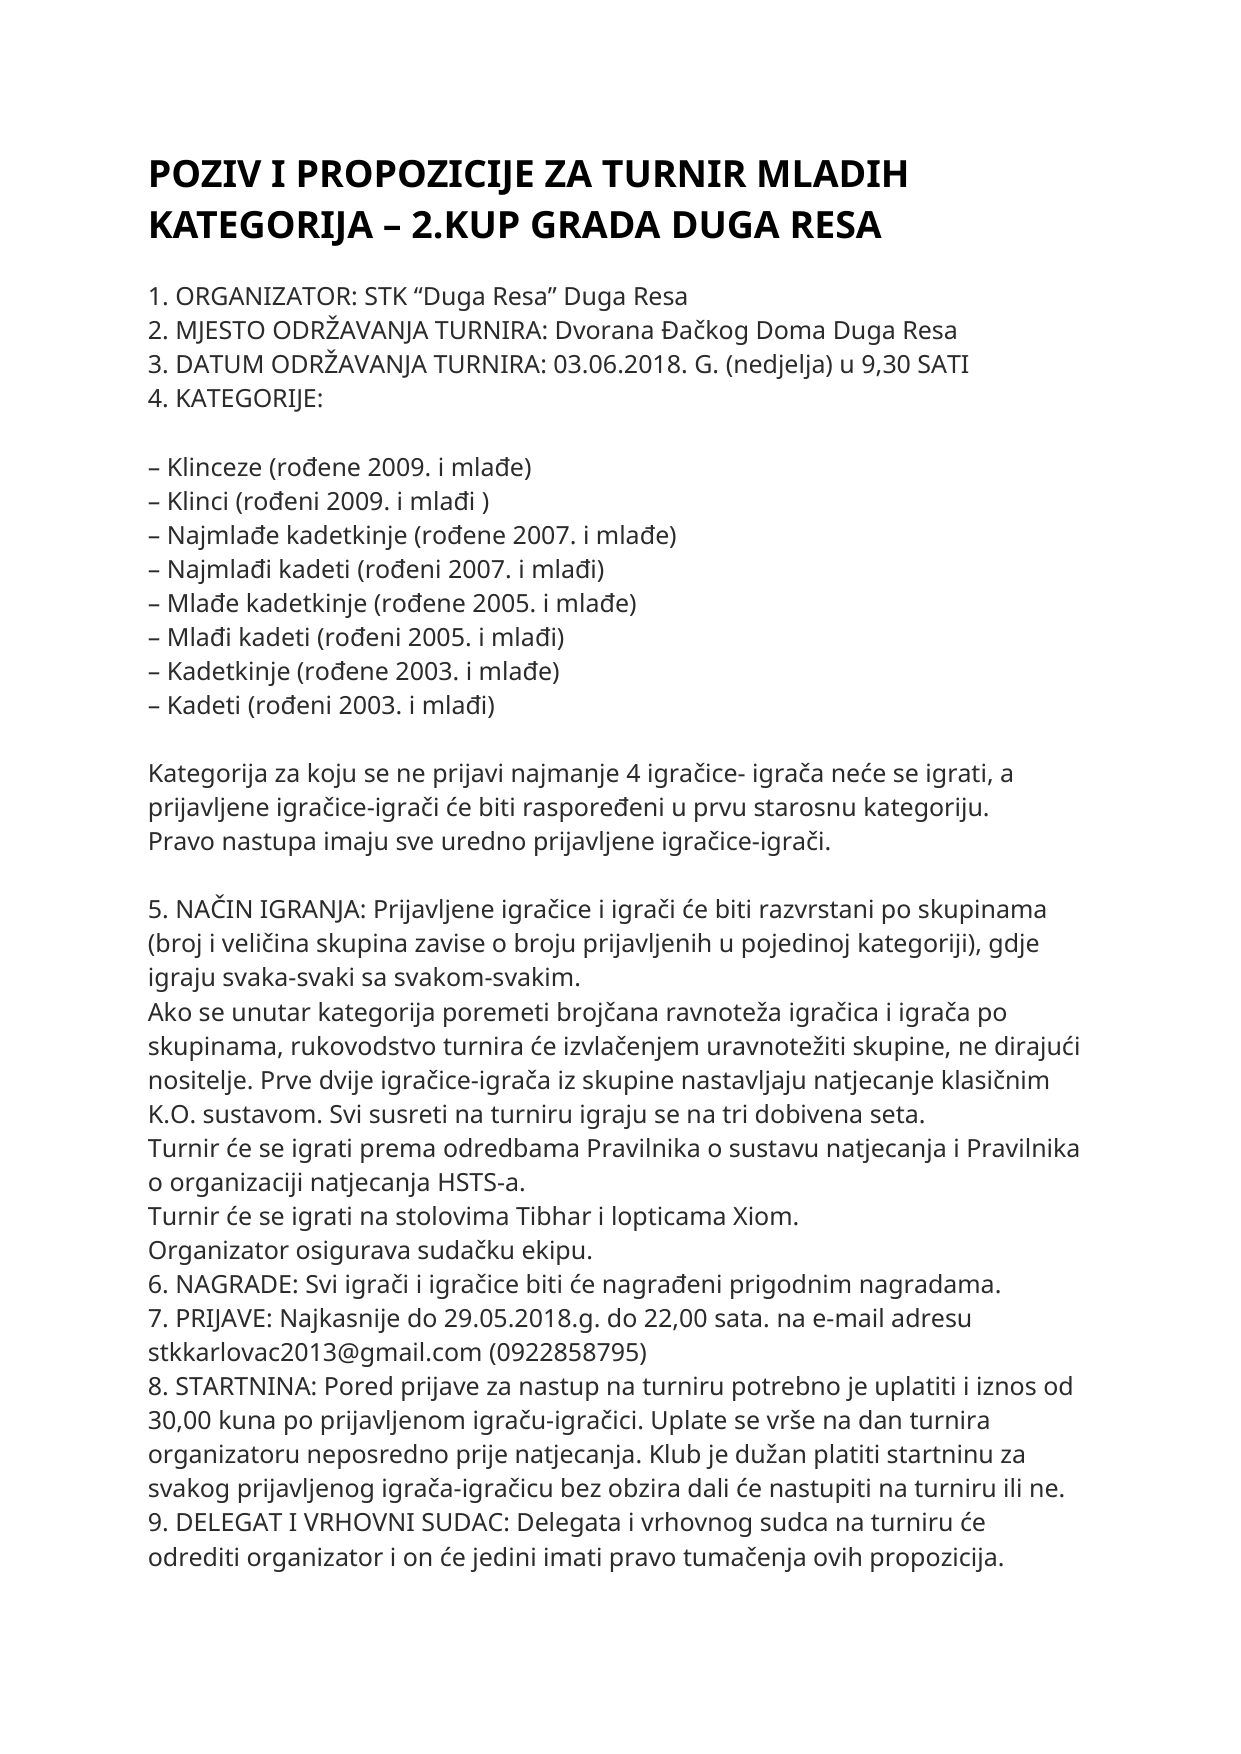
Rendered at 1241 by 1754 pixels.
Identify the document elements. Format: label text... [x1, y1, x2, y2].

text POZIV I PROPOZICIJE ZA TURNIR MLADIH KATEGORIJA – 2.KUP GRADA DUGA RESa [148, 148, 1093, 250]
text 8. STARTNINA: Pored prijave za nastup na turniru potrebno je uplatiti i iznos od 30,00 kuna po prijavljenom igraču-igračici. Uplate se vrše na dan turnira organizatoru neposredno prije natjecanja. Klub je dužan platiti startninu za svakog prijavljenog igrača-igračicu bez obzira dali će nastupiti na turniru ili ne. 9. DELEGAT I VRHOVNI SUDAC: Delegata i vrhovnog sudca na turniru će odrediti organizator i on će jedini imati pravo tumačenja ovih propozicija. [148, 1369, 1093, 1601]
text 1. ORGANIZATOR: STK “Duga Resa” Duga Resa 2. MJESTO ODRŽAVANJA TURNIRA: Dvorana Đačkog Doma Duga Resa 3. DATUM ODRŽAVANJA TURNIRA: 03.06.2018. G. (nedjelja) u 9,30 SATI 4. KATEGORIJE: [148, 279, 1093, 415]
text – Klinceze (rođene 2009. i mlađe) – Klinci (rođeni 2009. i mlađi ) – Najmlađe kadetkinje (rođene 2007. i mlađe) – Najmlađi kadeti (rođeni 2007. i mlađi) – Mlađe kadetkinje (rođene 2005. i mlađe) – Mlađi kadeti (rođeni 2005. i mlađi) – Kadetkinje (rođene 2003. i mlađe) – Kadeti (rođeni 2003. i mlađi) [148, 449, 1093, 722]
text Kategorija za koju se ne prijavi najmanje 4 igračice- igrača neće se igrati, a prijavljene igračice-igrači će biti raspoređeni u prvu starosnu kategoriju. Pravo nastupa imaju sve uredno prijavljene igračice-igrači. [148, 722, 1093, 858]
text 5. NAČIN IGRANJA: Prijavljene igračice i igrači će biti razvrstani po skupinama (broj i veličina skupina zavise o broju prijavljenih u pojedinoj kategoriji), gdje igraju svaka-svaki sa svakom-svakim. Ako se unutar kategorija poremeti brojčana ravnoteža igračica i igrača po skupinama, rukovodstvo turnira će izvlačenjem uravnotežiti skupine, ne dirajući nositelje. Prve dvije igračice-igrača iz skupine nastavljaju natjecanje klasičnim K.O. sustavom. Svi susreti na turniru igraju se na tri dobivena seta. Turnir će se igrati prema odredbama Pravilnika o sustavu natjecanja i Pravilnika o organizaciji natjecanja HSTS-a. Turnir će se igrati na stolovima Tibhar i lopticama Xiom. Organizator osigurava sudačku ekipu. 6. NAGRADE: Svi igrači i igračice biti će nagrađeni prigodnim nagradama. 7. PRIJAVE: Najkasnije do 29.05.2018.g. do 22,00 sata. na e-mail adresu stkkarlovac2013@gmail.com (0922858795) [148, 858, 1093, 1369]
